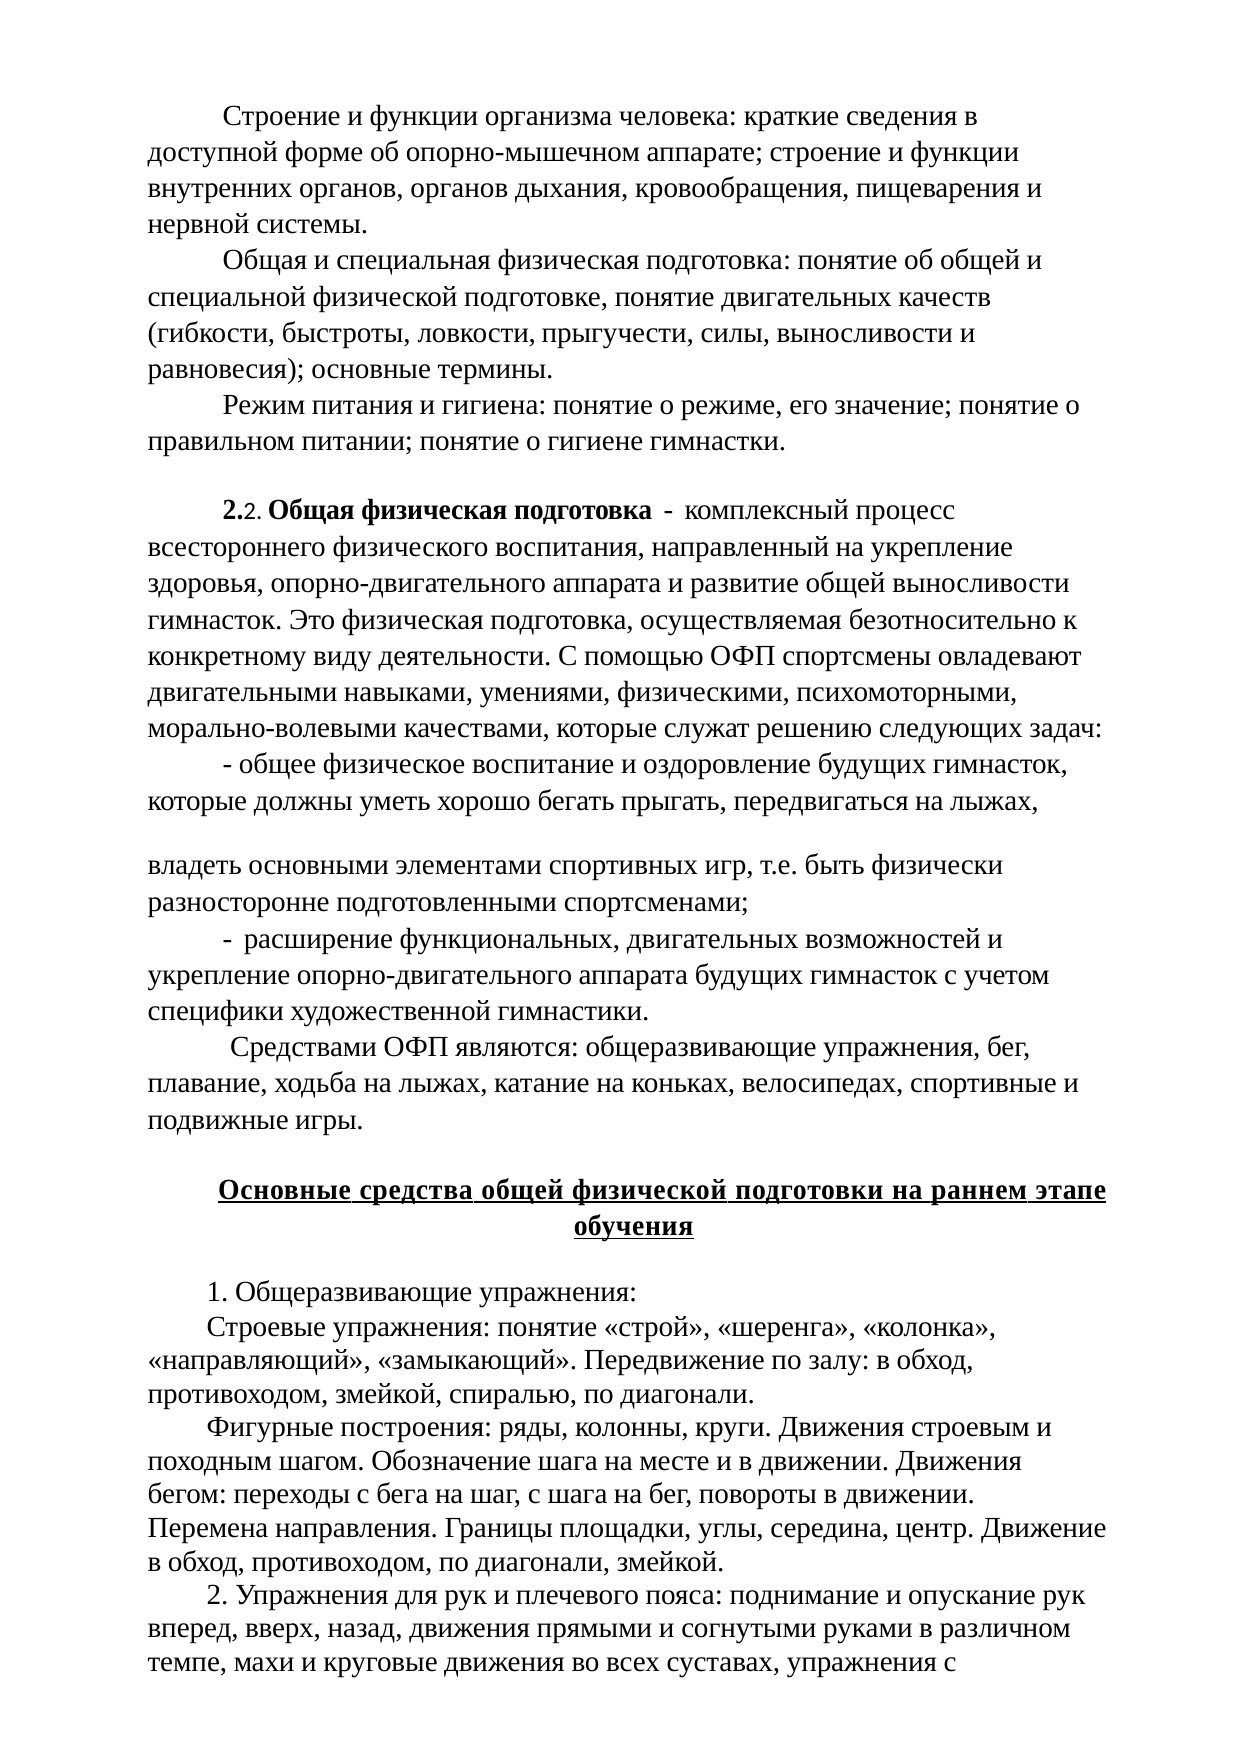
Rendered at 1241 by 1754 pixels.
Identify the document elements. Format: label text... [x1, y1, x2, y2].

text (гибкости, быстроты, ловкости, прыгучести, силы, выносливости и [147, 313, 1166, 349]
text Перемена направления. Границы площадки, углы, середина, центр. Движение [147, 1511, 1166, 1544]
text которые должны уметь хорошо бегать прыгать, передвигаться на лыжах, [147, 781, 1166, 818]
text доступной форме об опорно-мышечном аппарате; строение и функции [147, 132, 1166, 168]
text специфики художественной гимнастики. [147, 991, 1166, 1027]
text Основные средства общей физической подготовки на раннем этапе [147, 1161, 1166, 1209]
text морально-волевыми качествами, которые служат решению следующих задач: [147, 709, 1166, 745]
text Строевые упражнения: понятие «строй», «шеренга», «колонка», [147, 1309, 1166, 1343]
text равновесия); основные термины. [147, 349, 1166, 386]
text Режим питания и гигиена: понятие о режиме, его значение; понятие о [147, 386, 1166, 422]
text внутренних органов, органов дыхания, кровообращения, пищеварения и [147, 168, 1166, 205]
text «направляющий», «замыкающий». Передвижение по залу: в обход, [147, 1343, 1166, 1376]
text 1. Общеразвивающие упражнения: [147, 1267, 1166, 1309]
text плавание, ходьба на лыжах, катание на коньках, велосипедах, спортивные и [147, 1064, 1166, 1100]
text противоходом, змейкой, спиралью, по диагонали. [147, 1376, 1166, 1410]
text - расширение функциональных, двигательных возможностей и [147, 919, 1166, 955]
text разносторонне подготовленными спортсменами; [147, 883, 1166, 919]
text Общая и специальная физическая подготовка: понятие об общей и [147, 241, 1166, 277]
text 2.2. Общая физическая подготовка - комплексный процесс [147, 483, 1166, 528]
text двигательными навыками, умениями, физическими, психомоторными, [147, 673, 1166, 709]
text гимнасток. Это физическая подготовка, осуществляемая безотносительно к [147, 600, 1166, 637]
text - общее физическое воспитание и оздоровление будущих гимнасток, [147, 745, 1166, 781]
text Строение и функции организма человека: краткие сведения в [147, 96, 1166, 132]
text нервной системы. [147, 205, 1166, 241]
text всестороннего физического воспитания, направленный на укрепление [147, 528, 1166, 564]
text вперед, вверх, назад, движения прямыми и согнутыми руками в различном [147, 1611, 1166, 1645]
text конкретному виду деятельности. С помощью ОФП спортсмены овладевают [147, 637, 1166, 673]
text обучения [147, 1209, 1166, 1242]
text здоровья, опорно-двигательного аппарата и развитие общей выносливости [147, 564, 1166, 600]
text специальной физической подготовке, понятие двигательных качеств [147, 277, 1166, 313]
text темпе, махи и круговые движения во всех суставах, упражнения с [147, 1645, 1166, 1678]
text владеть основными элементами спортивных игр, т.е. быть физически [147, 843, 1166, 883]
text укрепление опорно-двигательного аппарата будущих гимнасток с учетом [147, 955, 1166, 991]
text 2. Упражнения для рук и плечевого пояса: поднимание и опускание рук [147, 1578, 1166, 1611]
text походным шагом. Обозначение шага на месте и в движении. Движения [147, 1443, 1166, 1477]
text правильном питании; понятие о гигиене гимнастки. [147, 422, 1166, 458]
text Средствами ОФП являются: общеразвивающие упражнения, бег, [147, 1027, 1166, 1064]
text Фигурные построения: ряды, колонны, круги. Движения строевым и [147, 1410, 1166, 1443]
text бегом: переходы с бега на шаг, с шага на бег, повороты в движении. [147, 1477, 1166, 1511]
text в обход, противоходом, по диагонали, змейкой. [147, 1544, 1166, 1578]
text подвижные игры. [147, 1100, 1166, 1136]
